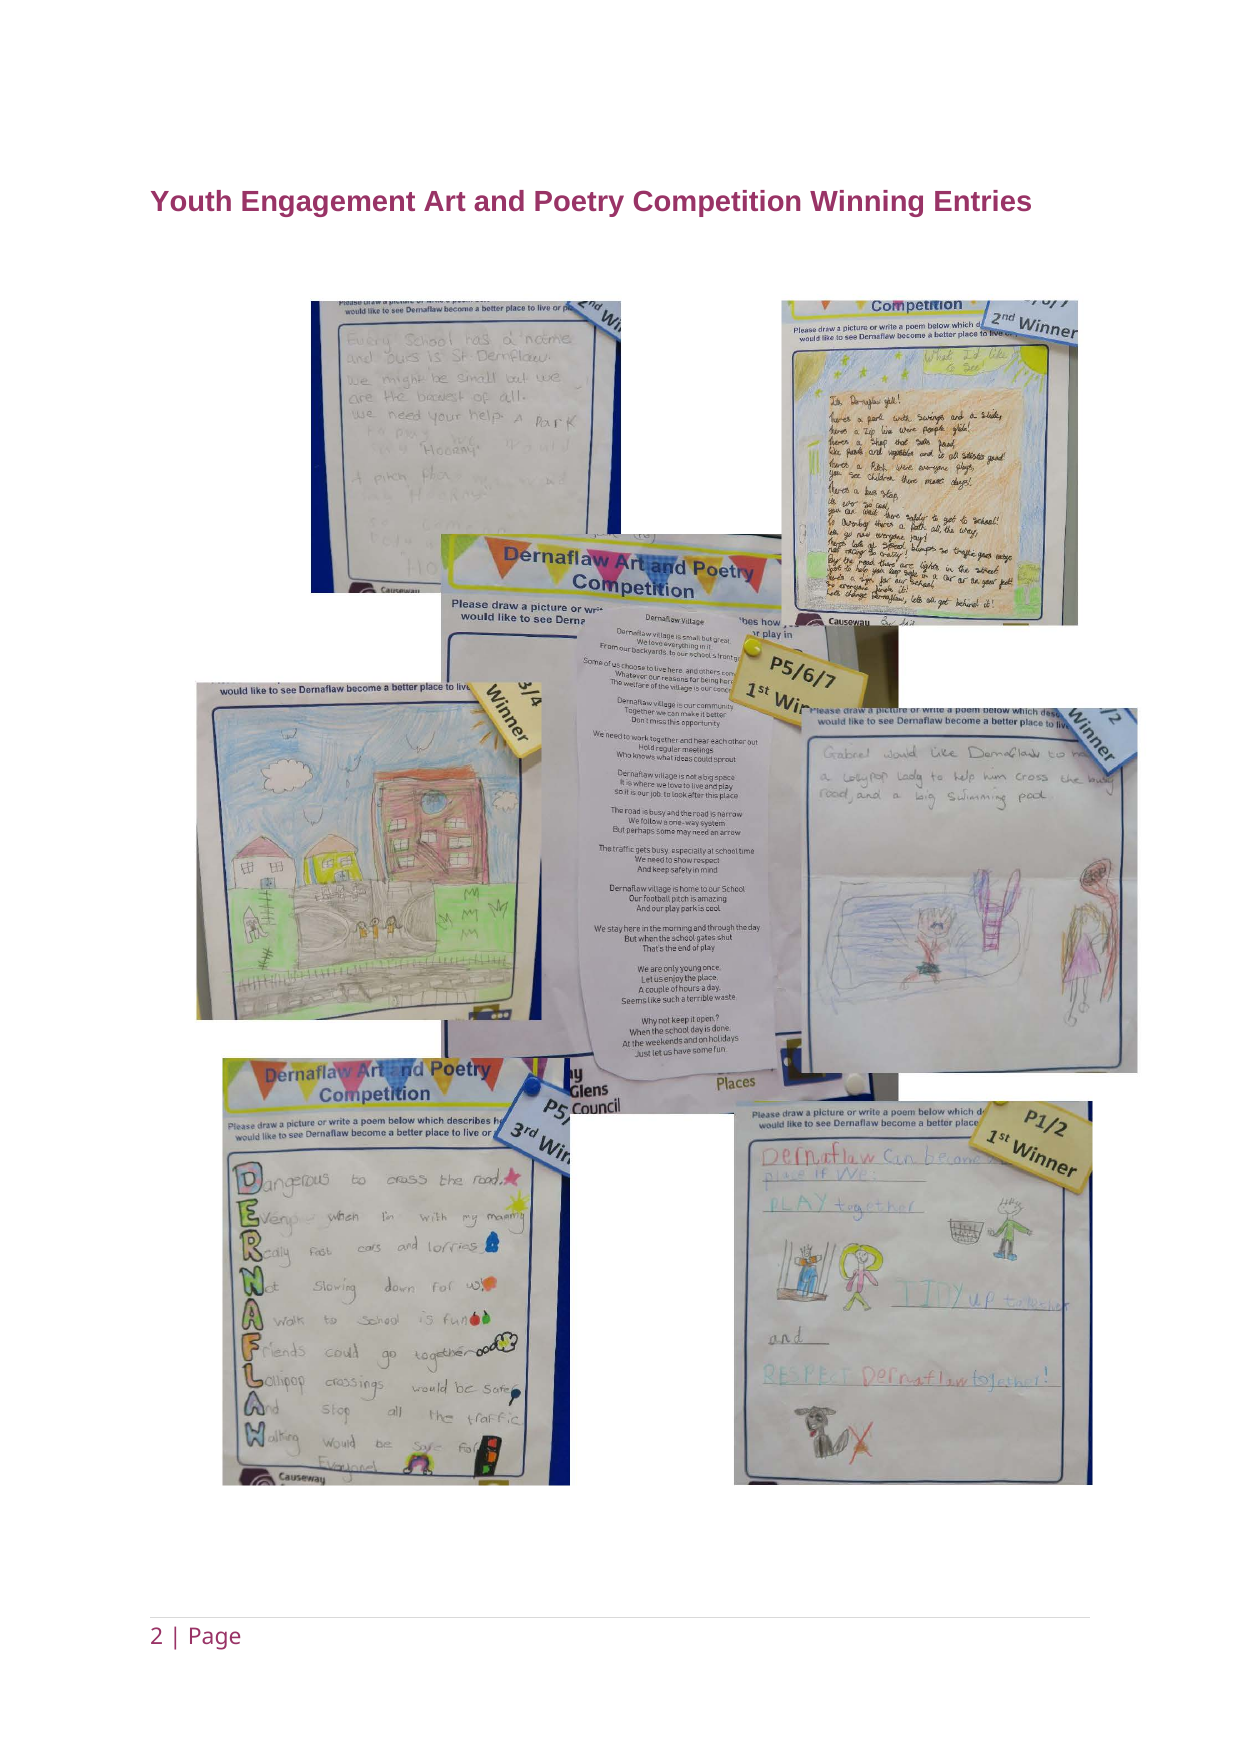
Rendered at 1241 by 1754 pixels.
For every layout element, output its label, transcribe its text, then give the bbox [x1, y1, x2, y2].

text Youth Engagement Art and Poetry Competition Winning Entries [150, 183, 1090, 217]
picture [150, 284, 1161, 1513]
